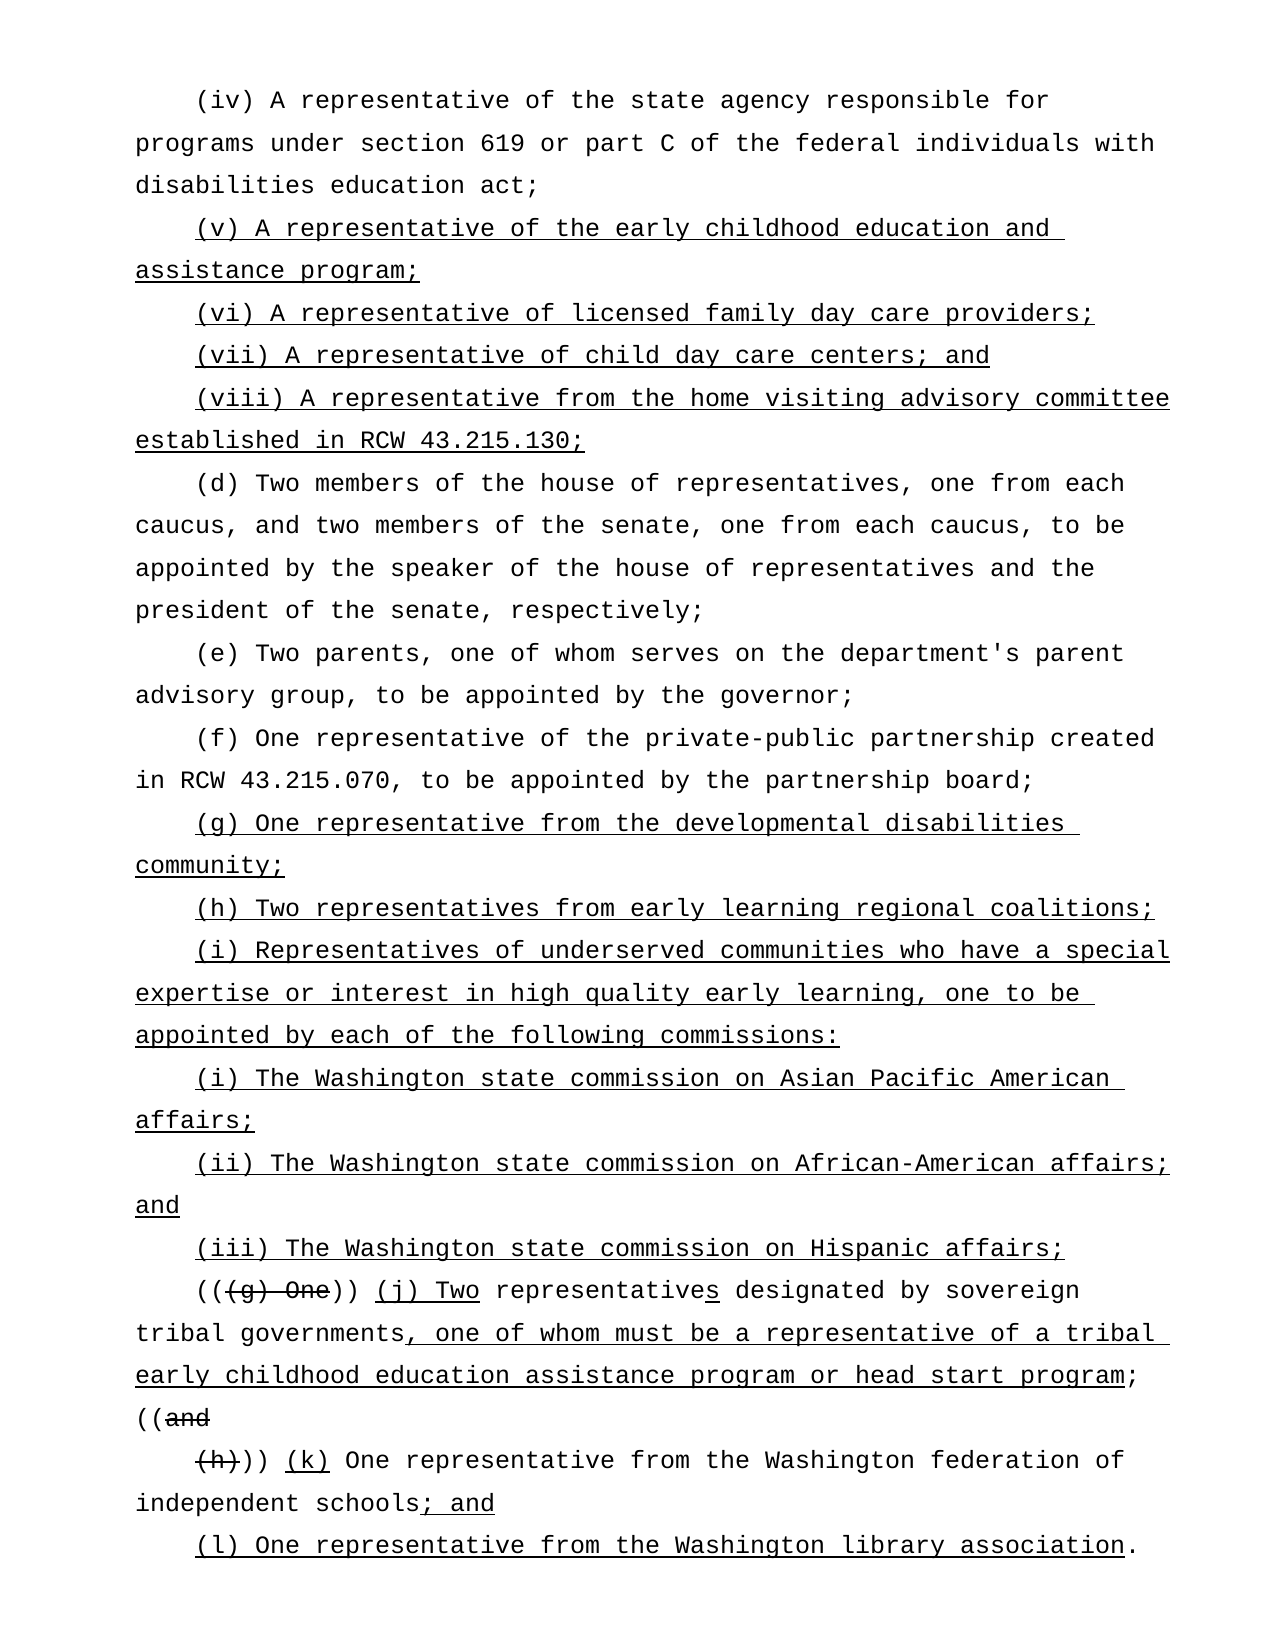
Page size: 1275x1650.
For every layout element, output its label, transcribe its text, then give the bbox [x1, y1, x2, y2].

text (vii) A representative of child day care centers; and [135, 330, 1170, 372]
text (e) Two parents, one of whom serves on the department's parent advisory group, to be appointed by the governor; [135, 627, 1170, 712]
text (h) Two representatives from early learning regional coalitions; [135, 882, 1170, 925]
text (d) Two members of the house of representatives, one from each caucus, and two members of the senate, one from each caucus, to be appointed by the speaker of the house of representatives and the president of the senate, respectively; [135, 457, 1170, 627]
text (i) The Washington state commission on Asian Pacific American affairs; [135, 1052, 1170, 1137]
text (g) One representative from the developmental disabilities community; [135, 797, 1170, 882]
text (((g) One)) (j) Two representatives designated by sovereign tribal governments, one of whom must be a representative of a tribal early childhood education assistance program or head start program; ((and [135, 1265, 1170, 1435]
text (viii) A representative from the home visiting advisory committee established in RCW 43.215.130; [135, 372, 1170, 457]
text (f) One representative of the private-public partnership created in RCW 43.215.070, to be appointed by the partnership board; [135, 712, 1170, 797]
text (iii) The Washington state commission on Hispanic affairs; [135, 1222, 1170, 1265]
text (ii) The Washington state commission on African-American affairs; and [135, 1137, 1170, 1222]
text (i) Representatives of underserved communities who have a special expertise or interest in high quality early learning, one to be appointed by each of the following commissions: [135, 925, 1170, 1052]
text (l) One representative from the Washington library association. [135, 1520, 1170, 1562]
text (vi) A representative of licensed family day care providers; [135, 287, 1170, 330]
text (v) A representative of the early childhood education and assistance program; [135, 202, 1170, 287]
text (iv) A representative of the state agency responsible for programs under section 619 or part C of the federal individuals with disabilities education act; [135, 75, 1170, 202]
text (h))) (k) One representative from the Washington federation of independent schools; and [135, 1435, 1170, 1520]
